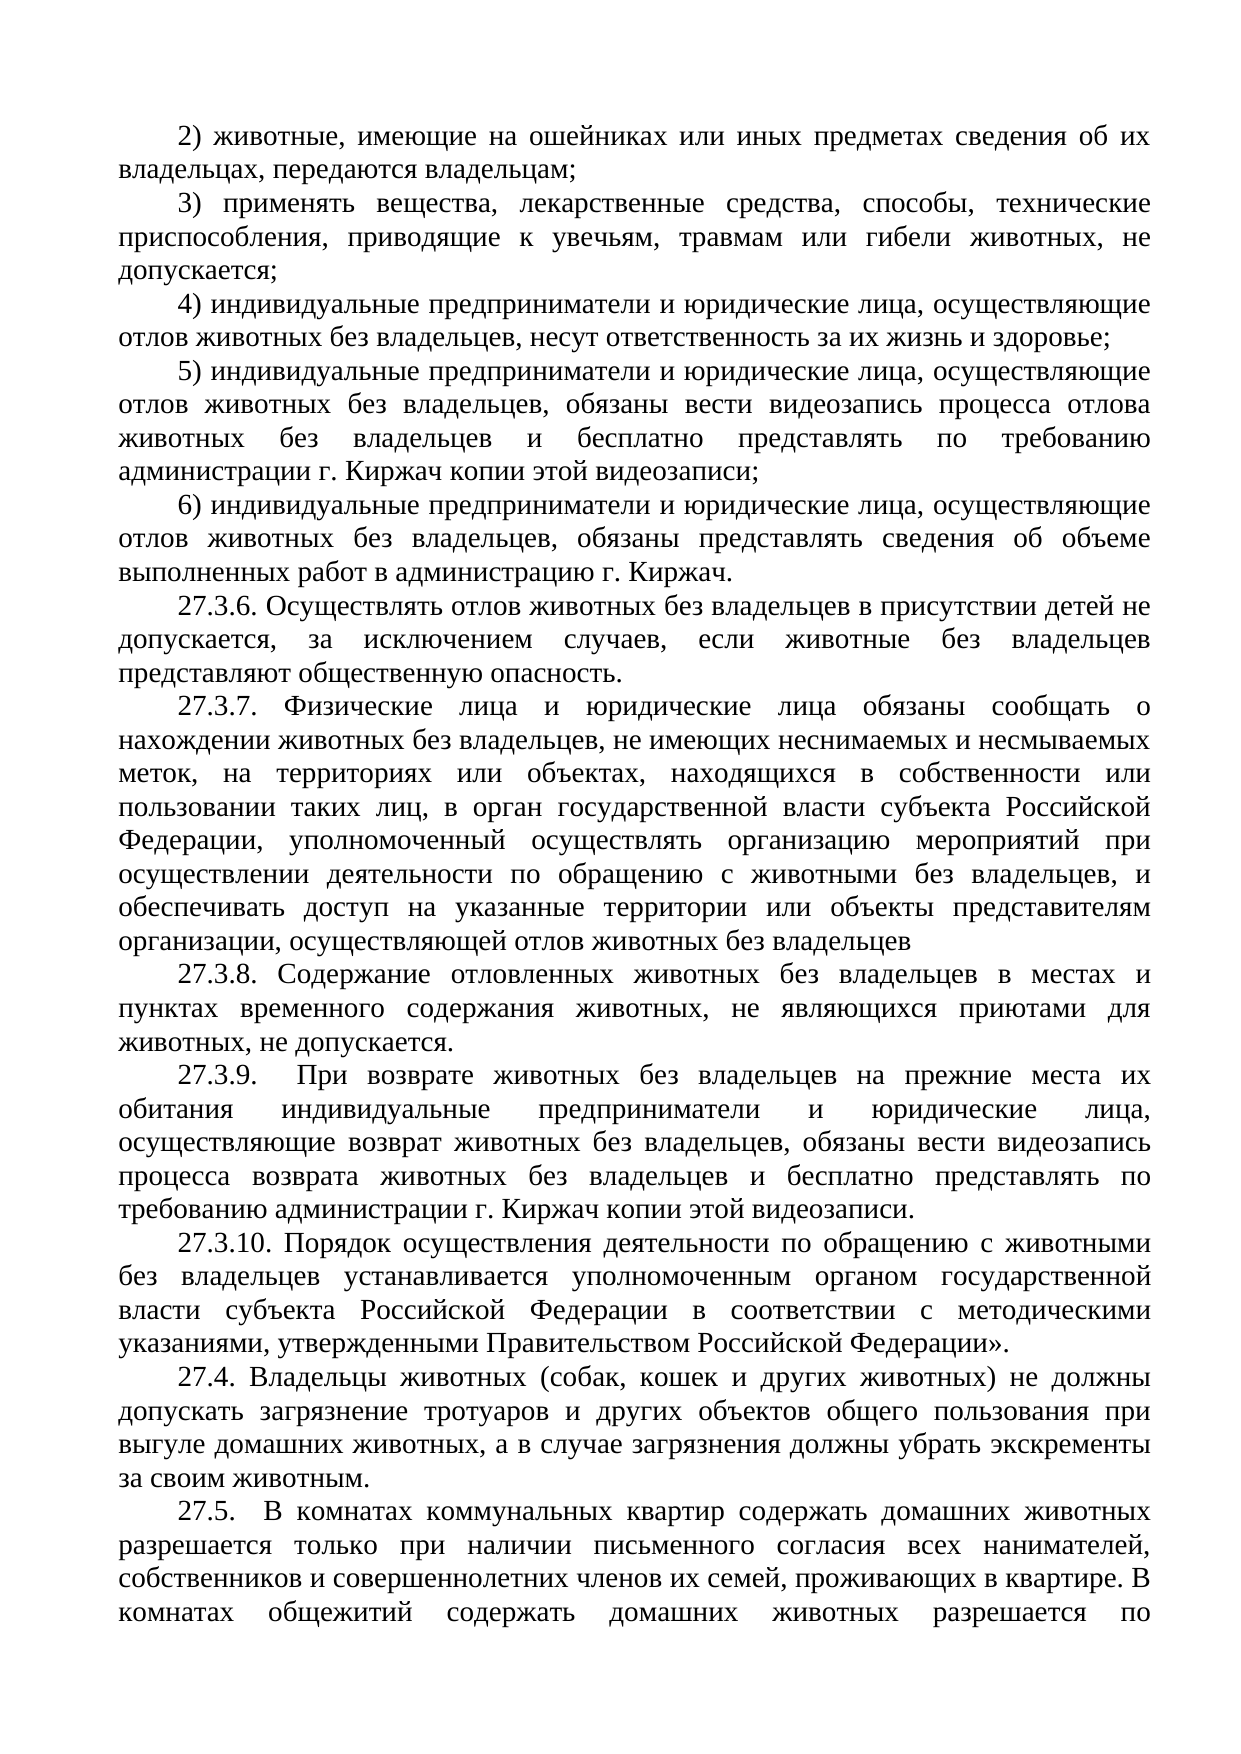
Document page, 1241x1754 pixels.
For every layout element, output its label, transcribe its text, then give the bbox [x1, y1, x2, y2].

text 2) животные, имеющие на ошейниках или иных предметах сведения об их владельцах, передаются владельцам; [118, 118, 1152, 185]
text 5) индивидуальные предприниматели и юридические лица, осуществляющие отлов животных без владельцев, обязаны вести видеозапись процесса отлова животных без владельцев и бесплатно представлять по требованию администрации г. Киржач копии этой видеозаписи; [118, 353, 1152, 487]
text 27.3.8. Содержание отловленных животных без владельцев в местах и пунктах временного содержания животных, не являющихся приютами для животных, не допускается. [118, 957, 1152, 1057]
text 4) индивидуальные предприниматели и юридические лица, осуществляющие отлов животных без владельцев, несут ответственность за их жизнь и здоровье; [118, 286, 1152, 353]
text 3) применять вещества, лекарственные средства, способы, технические приспособления, приводящие к увечьям, травмам или гибели животных, не допускается; [118, 185, 1152, 286]
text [118, 1493, 1152, 1627]
text 27.3.9. При возврате животных без владельцев на прежние места их обитания индивидуальные предприниматели и юридические лица, осуществляющие возврат животных без владельцев, обязаны вести видеозапись процесса возврата животных без владельцев и бесплатно представлять по требованию администрации г. Киржач копии этой видеозаписи. [118, 1057, 1152, 1225]
text 27.4. Владельцы животных (собак, кошек и других животных) не должны допускать загрязнение тротуаров и других объектов общего пользования при выгуле домашних животных, а в случае загрязнения должны убрать экскременты за своим животным. [118, 1359, 1152, 1493]
text 27.3.10. Порядок осуществления деятельности по обращению с животными без владельцев устанавливается уполномоченным органом государственной власти субъекта Российской Федерации в соответствии с методическими указаниями, утвержденными Правительством Российской Федерации». [118, 1225, 1152, 1359]
text 27.3.6. Осуществлять отлов животных без владельцев в присутствии детей не допускается, за исключением случаев, если животные без владельцев представляют общественную опасность. [118, 588, 1152, 688]
text 27.3.7. Физические лица и юридические лица обязаны сообщать о нахождении животных без владельцев, не имеющих неснимаемых и несмываемых меток, на территориях или объектах, находящихся в собственности или пользовании таких лиц, в орган государственной власти субъекта Российской Федерации, уполномоченный осуществлять организацию мероприятий при осуществлении деятельности по обращению с животными без владельцев, и обеспечивать доступ на указанные территории или объекты представителям организации, осуществляющей отлов животных без владельцев [118, 688, 1152, 957]
text 6) индивидуальные предприниматели и юридические лица, осуществляющие отлов животных без владельцев, обязаны представлять сведения об объеме выполненных работ в администрацию г. Киржач. [118, 487, 1152, 588]
